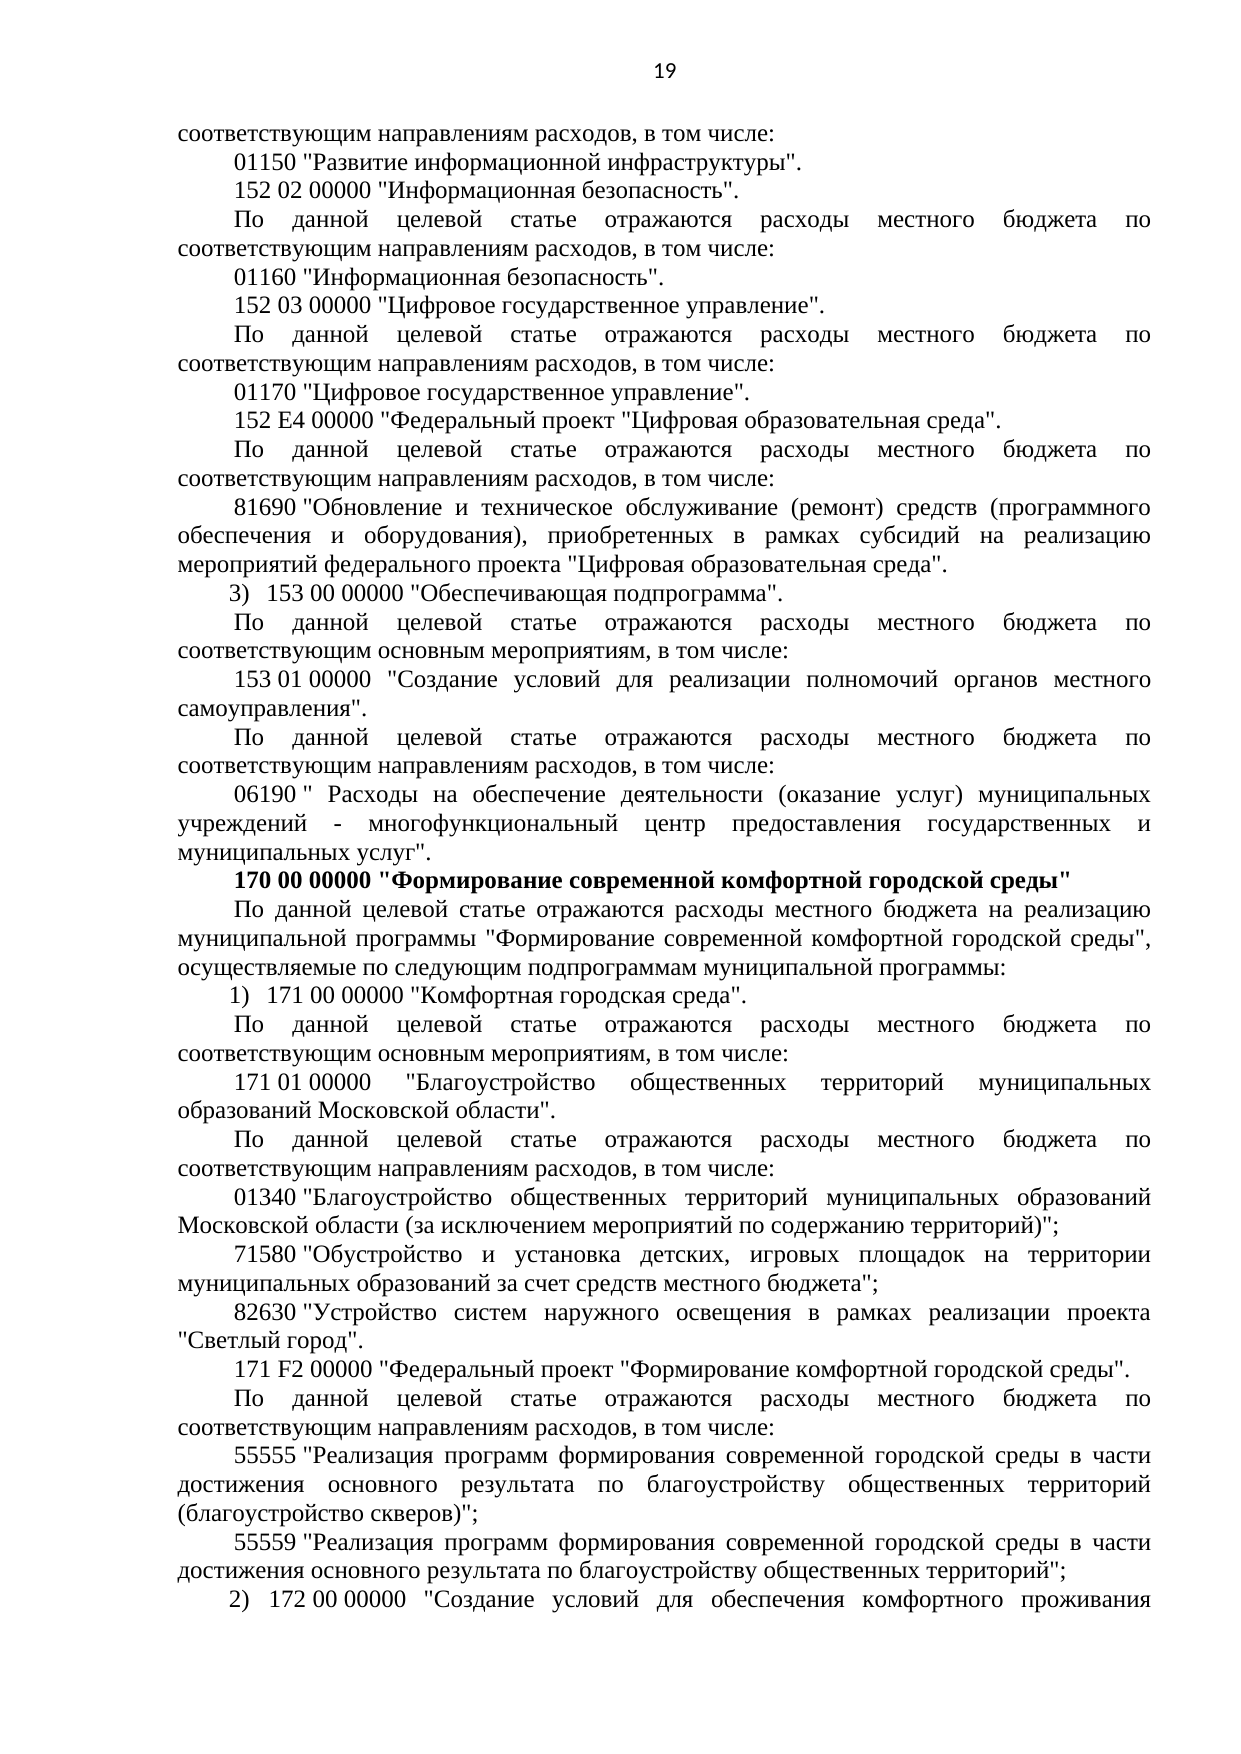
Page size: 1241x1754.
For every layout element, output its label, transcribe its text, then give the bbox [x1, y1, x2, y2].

text По данной целевой статье отражаются расходы местного бюджета по соответствующим направлениям расходов, в том числе: [177, 319, 1152, 377]
text 170 00 00000 "Формирование современной комфортной городской среды" [177, 866, 1152, 894]
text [177, 118, 1152, 147]
text 01340 "Благоустройство общественных территорий муниципальных образований Московской области (за исключением мероприятий по содержанию территорий)"; [177, 1182, 1152, 1239]
text 81690 "Обновление и техническое обслуживание (ремонт) средств (программного обеспечения и оборудования), приобретенных в рамках субсидий на реализацию мероприятий федерального проекта "Цифровая образовательная среда". [177, 492, 1152, 578]
text 01160 "Информационная безопасность". [177, 262, 1152, 291]
text 171 F2 00000 "Федеральный проект "Формирование комфортной городской среды". [177, 1354, 1152, 1383]
text 55555 "Реализация программ формирования современной городской среды в части достижения основного результата по благоустройству общественных территорий (благоустройство скверов)"; [177, 1441, 1152, 1527]
text По данной целевой статье отражаются расходы местного бюджета на реализацию муниципальной программы "Формирование современной комфортной городской среды", осуществляемые по следующим подпрограммам муниципальной программы: [177, 894, 1152, 981]
text 152 02 00000 "Информационная безопасность". [177, 176, 1152, 204]
text По данной целевой статье отражаются расходы местного бюджета по соответствующим направлениям расходов, в том числе: [177, 1124, 1152, 1182]
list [177, 1584, 1152, 1613]
text По данной целевой статье отражаются расходы местного бюджета по соответствующим направлениям расходов, в том числе: [177, 1383, 1152, 1441]
text 55559 "Реализация программ формирования современной городской среды в части достижения основного результата по благоустройству общественных территорий"; [177, 1527, 1152, 1584]
text 82630 "Устройство систем наружного освещения в рамках реализации проекта "Светлый город". [177, 1297, 1152, 1354]
text 152 Е4 00000 "Федеральный проект "Цифровая образовательная среда". [177, 406, 1152, 434]
text 01170 "Цифровое государственное управление". [177, 377, 1152, 406]
list 153 00 00000 "Обеспечивающая подпрограмма". [229, 578, 1152, 607]
text 153 01 00000 "Создание условий для реализации полномочий органов местного самоуправления". [177, 664, 1152, 722]
text По данной целевой статье отражаются расходы местного бюджета по соответствующим основным мероприятиям, в том числе: [177, 1009, 1152, 1067]
list 171 00 00000 "Комфортная городская среда". [229, 981, 1152, 1009]
text 71580 "Обустройство и установка детских, игровых площадок на территории муниципальных образований за счет средств местного бюджета"; [177, 1239, 1152, 1297]
text 171 01 00000 "Благоустройство общественных территорий муниципальных образований Московской области". [177, 1067, 1152, 1124]
text По данной целевой статье отражаются расходы местного бюджета по соответствующим основным мероприятиям, в том числе: [177, 607, 1152, 664]
text 152 03 00000 "Цифровое государственное управление". [177, 291, 1152, 319]
text По данной целевой статье отражаются расходы местного бюджета по соответствующим направлениям расходов, в том числе: [177, 434, 1152, 492]
text 06190 " Расходы на обеспечение деятельности (оказание услуг) муниципальных учреждений - многофункциональный центр предоставления государственных и муниципальных услуг". [177, 779, 1152, 866]
text По данной целевой статье отражаются расходы местного бюджета по соответствующим направлениям расходов, в том числе: [177, 204, 1152, 262]
text 01150 "Развитие информационной инфраструктуры". [177, 147, 1152, 176]
text По данной целевой статье отражаются расходы местного бюджета по соответствующим направлениям расходов, в том числе: [177, 722, 1152, 779]
